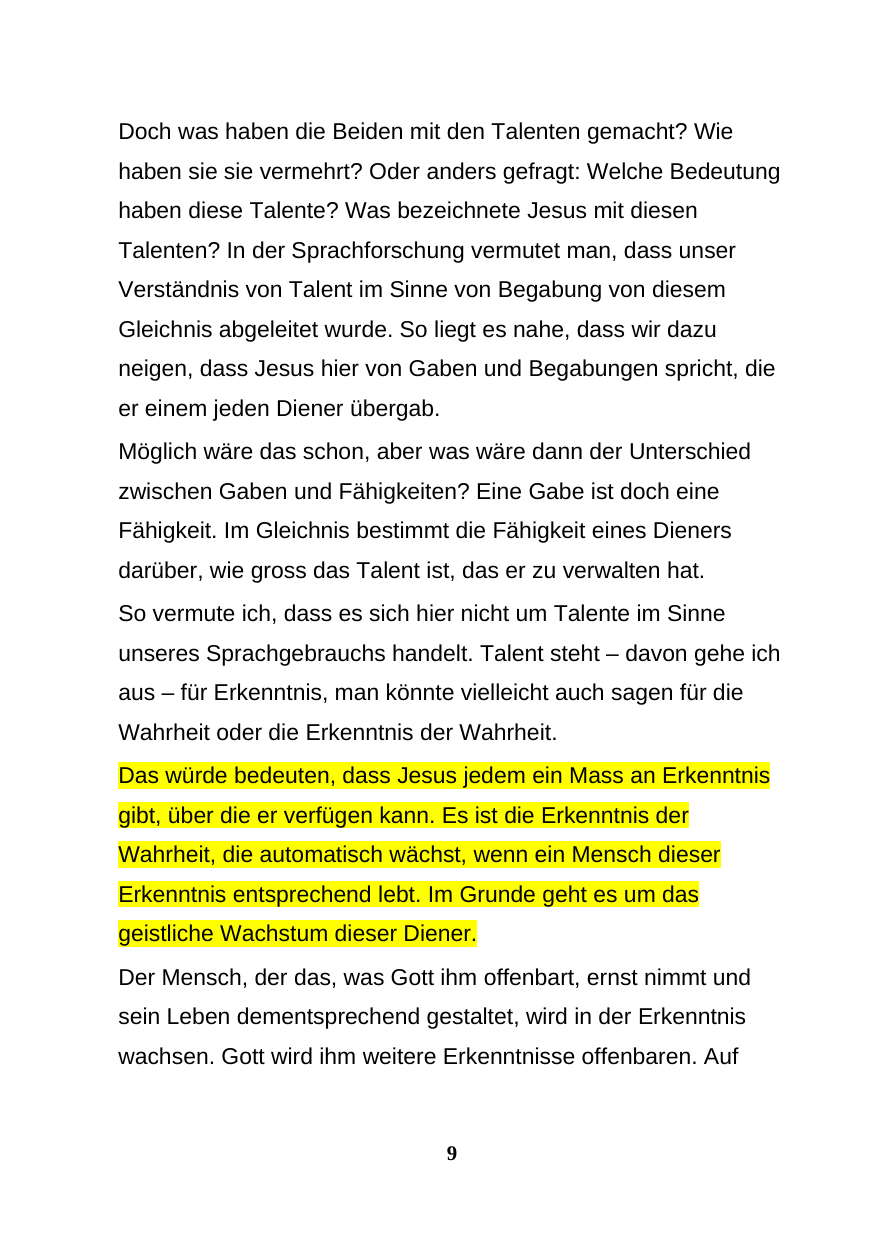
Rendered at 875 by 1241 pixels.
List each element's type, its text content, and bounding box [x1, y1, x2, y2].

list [118, 964, 785, 1069]
list Möglich wäre das schon, aber was wäre dann der Unterschied zwischen Gaben und Fähigkeiten? Eine Gabe ist doch eine Fähigkeit. Im Gleichnis bestimmt die Fähigkeit eines Dieners darüber, wie gross das Talent ist, das er zu verwalten hat. [118, 438, 785, 583]
list So vermute ich, dass es sich hier nicht um Talente im Sinne unseres Sprachgebrauchs handelt. Talent steht – davon gehe ich aus – für Erkenntnis, man könnte vielleicht auch sagen für die Wahrheit oder die Erkenntnis der Wahrheit. [118, 600, 785, 745]
list Doch was haben die Beiden mit den Talenten gemacht? Wie haben sie sie vermehrt? Oder anders gefragt: Welche Bedeutung haben diese Talente? Was bezeichnete Jesus mit diesen Talenten? In der Sprachforschung vermutet man, dass unser Verständnis von Talent im Sinne von Begabung von diesem Gleichnis abgeleitet wurde. So liegt es nahe, dass wir dazu neigen, dass Jesus hier von Gaben und Begabungen spricht, die er einem jeden Diener übergab. [118, 118, 785, 421]
list Das würde bedeuten, dass Jesus jedem ein Mass an Erkenntnis gibt, über die er verfügen kann. Es ist die Erkenntnis der Wahrheit, die automatisch wächst, wenn ein Mensch dieser Erkenntnis entsprechend lebt. Im Grunde geht es um das geistliche Wachstum dieser Diener. [118, 762, 785, 947]
